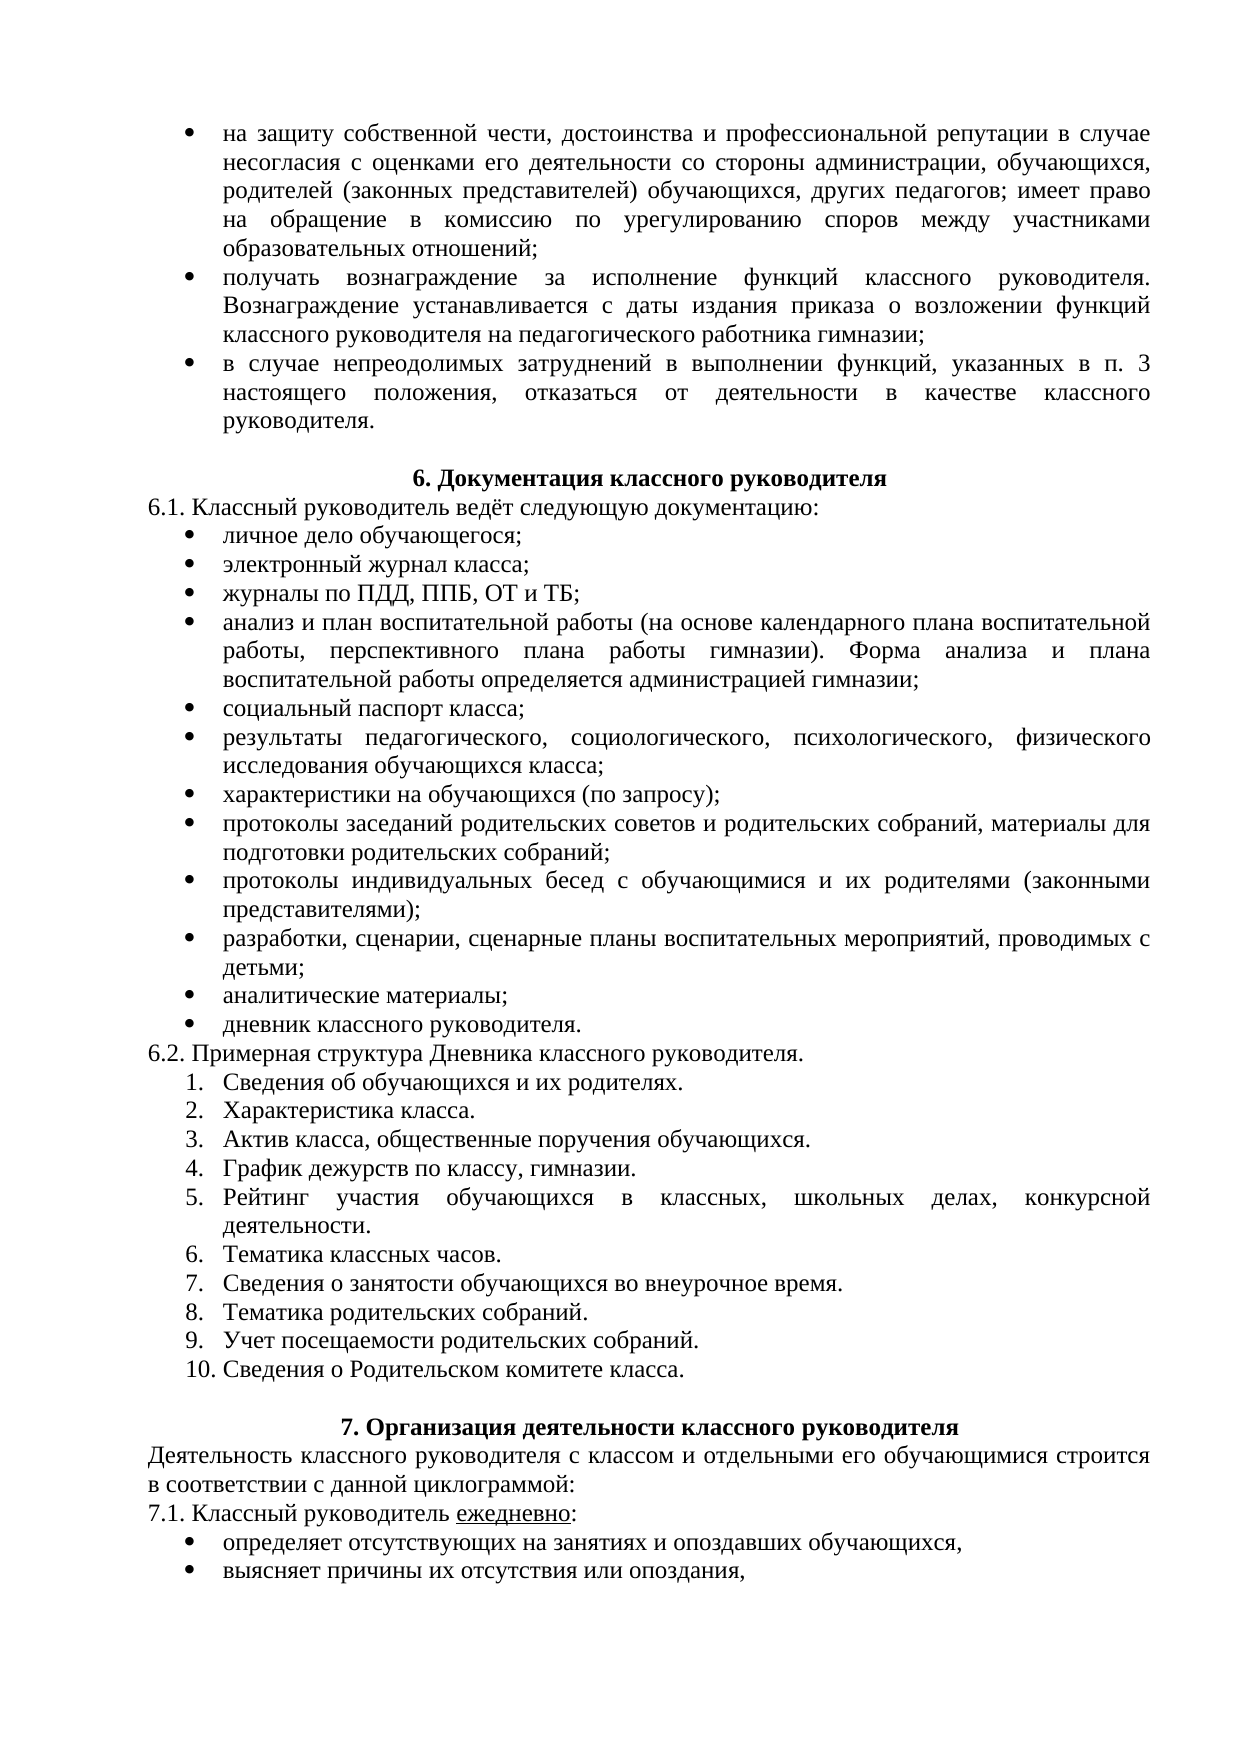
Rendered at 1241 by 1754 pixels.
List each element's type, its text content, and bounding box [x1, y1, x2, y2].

list Учет посещаемости родительских собраний. [185, 1326, 1152, 1354]
list личное дело обучающегося; [185, 521, 1152, 549]
list дневник классного руководителя. [185, 1009, 1152, 1038]
list журналы по ПДД, ППБ, ОТ и ТБ; [185, 578, 1152, 607]
text 7. Организация деятельности классного руководителя [148, 1412, 1152, 1441]
list разработки, сценарии, сценарные планы воспитательных мероприятий, проводимых с детьми; [185, 923, 1152, 981]
list протоколы заседаний родительских советов и родительских собраний, материалы для подготовки родительских собраний; [185, 808, 1152, 866]
text 6.2. Примерная структура Дневника классного руководителя. [148, 1038, 1152, 1067]
list Тематика классных часов. [185, 1239, 1152, 1268]
list Сведения о занятости обучающихся во внеурочное время. [185, 1268, 1152, 1297]
list получать вознаграждение за исполнение функций классного руководителя. Вознаграждение устанавливается с даты издания приказа о возложении функций классного руководителя на педагогического работника гимназии; [185, 262, 1152, 348]
list аналитические материалы; [185, 981, 1152, 1009]
list результаты педагогического, социологического, психологического, физического исследования обучающихся класса; [185, 722, 1152, 779]
list характеристики на обучающихся (по запросу); [185, 779, 1152, 808]
list Характеристика класса. [185, 1096, 1152, 1124]
list Рейтинг участия обучающихся в классных, школьных делах, конкурсной деятельности. [185, 1182, 1152, 1239]
list Актив класса, общественные поручения обучающихся. [185, 1124, 1152, 1153]
list Тематика родительских собраний. [185, 1297, 1152, 1326]
list социальный паспорт класса; [185, 693, 1152, 722]
list электронный журнал класса; [185, 549, 1152, 578]
list в случае непреодолимых затруднений в выполнении функций, указанных в п. 3 настоящего положения, отказаться от деятельности в качестве классного руководителя. [185, 348, 1152, 434]
list определяет отсутствующих на занятиях и опоздавших обучающихся, [185, 1527, 1152, 1556]
text 6. Документация классного руководителя [148, 463, 1152, 492]
list График дежурств по классу, гимназии. [185, 1153, 1152, 1182]
list анализ и план воспитательной работы (на основе календарного плана воспитательной работы, перспективного плана работы гимназии). Форма анализа и плана воспитательной работы определяется администрацией гимназии; [185, 607, 1152, 693]
text 7.1. Классный руководитель ежедневно: [148, 1498, 1152, 1527]
list протоколы индивидуальных бесед с обучающимися и их родителями (законными представителями); [185, 866, 1152, 923]
text Деятельность классного руководителя с классом и отдельными его обучающимися строится в соответствии с данной циклограммой: [148, 1441, 1152, 1498]
text 6.1. Классный руководитель ведёт следующую документацию: [148, 492, 1152, 521]
list Сведения об обучающихся и их родителях. [185, 1067, 1152, 1096]
list Сведения о Родительском комитете класса. [185, 1354, 1152, 1383]
list выясняет причины их отсутствия или опоздания, [185, 1556, 1152, 1584]
list на защиту собственной чести, достоинства и профессиональной репутации в случае несогласия с оценками его деятельности со стороны администрации, обучающихся, родителей (законных представителей) обучающихся, других педагогов; имеет право на обращение в комиссию по урегулированию споров между участниками образовательных отношений; [185, 118, 1152, 262]
